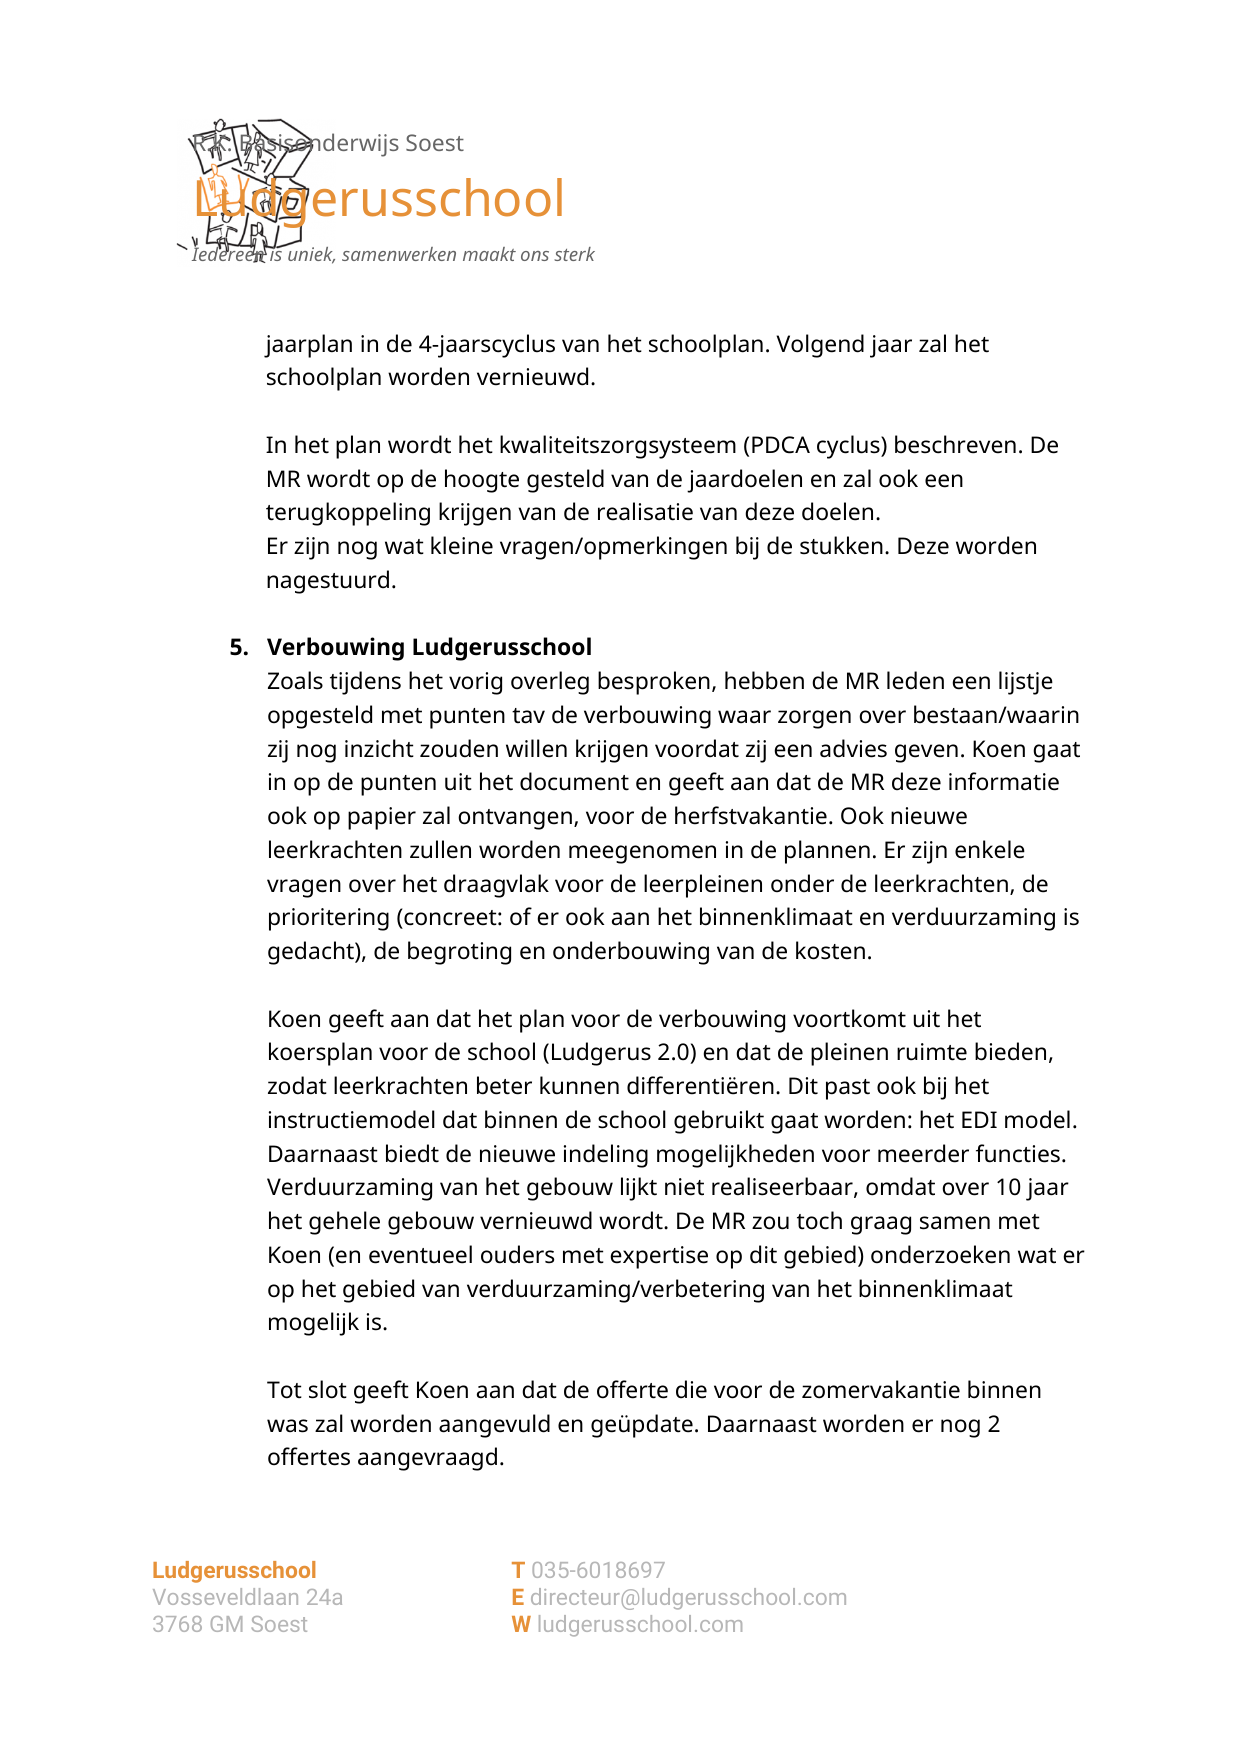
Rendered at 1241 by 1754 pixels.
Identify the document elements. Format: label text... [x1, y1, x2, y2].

text In het plan wordt het kwaliteitszorgsysteem (PDCA cyclus) beschreven. De MR wordt op de hoogte gesteld van de jaardoelen en zal ook een terugkoppeling krijgen van de realisatie van deze doelen. [266, 429, 1090, 527]
text Zoals tijdens het vorig overleg besproken, hebben de MR leden een lijstje opgesteld met punten tav de verbouwing waar zorgen over bestaan/waarin zij nog inzicht zouden willen krijgen voordat zij een advies geven. Koen gaat in op de punten uit het document en geeft aan dat de MR deze informatie ook op papier zal ontvangen, voor de herfstvakantie. Ook nieuwe leerkrachten zullen worden meegenomen in de plannen. Er zijn enkele vragen over het draagvlak voor de leerpleinen onder de leerkrachten, de prioritering (concreet: of er ook aan het binnenklimaat en verduurzaming is gedacht), de begroting en onderbouwing van de kosten. [267, 665, 1090, 966]
picture [176, 118, 336, 267]
picture [317, 192, 331, 200]
text Tot slot geeft Koen aan dat de offerte die voor de zomervakantie binnen was zal worden aangevuld en geüpdate. Daarnaast worden er nog 2 offertes aangevraagd. [267, 1374, 1090, 1472]
list Verbouwing Ludgerusschool [229, 631, 1090, 662]
text Er zijn nog wat kleine vragen/opmerkingen bij de stukken. Deze worden nagestuurd. [266, 530, 1090, 595]
text Koen geeft aan dat het plan voor de verbouwing voortkomt uit het koersplan voor de school (Ludgerus 2.0) en dat de pleinen ruimte bieden, zodat leerkrachten beter kunnen differentiëren. Dit past ook bij het instructiemodel dat binnen de school gebruikt gaat worden: het EDI model. Daarnaast biedt de nieuwe indeling mogelijkheden voor meerder functies. Verduurzaming van het gebouw lijkt niet realiseerbaar, omdat over 10 jaar het gehele gebouw vernieuwd wordt. De MR zou toch graag samen met Koen (en eventueel ouders met expertise op dit gebied) onderzoeken wat er op het gebied van verduurzaming/verbetering van het binnenklimaat mogelijk is. [267, 1002, 1090, 1337]
